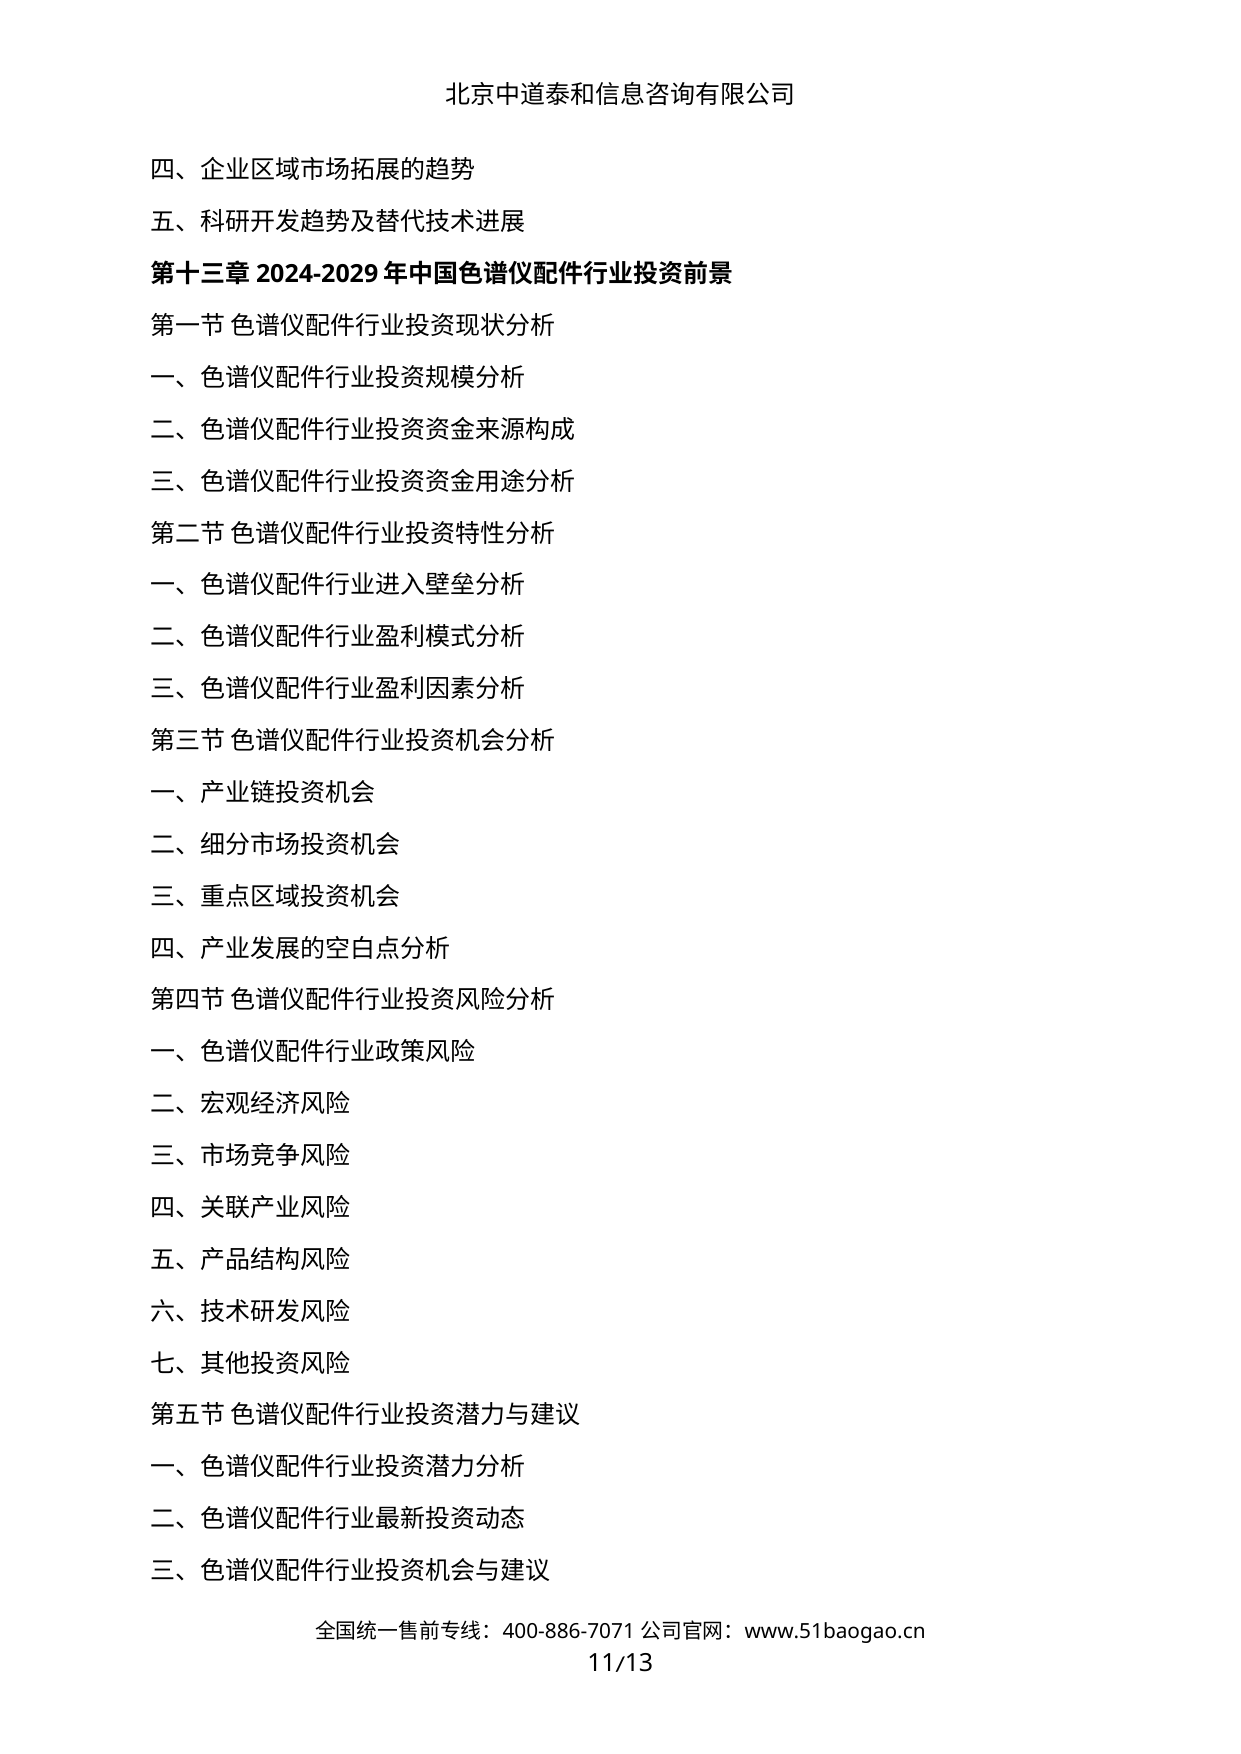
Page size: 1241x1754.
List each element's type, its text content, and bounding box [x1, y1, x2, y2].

text 七、其他投资风险 [150, 1343, 1090, 1379]
text 第一节 色谱仪配件行业投资现状分析 [150, 306, 1090, 342]
text 第三节 色谱仪配件行业投资机会分析 [150, 721, 1090, 757]
text 一、色谱仪配件行业进入壁垒分析 [150, 565, 1090, 601]
text 五、科研开发趋势及替代技术进展 [150, 202, 1090, 238]
text 三、重点区域投资机会 [150, 876, 1090, 912]
text 第四节 色谱仪配件行业投资风险分析 [150, 980, 1090, 1016]
text 四、企业区域市场拓展的趋势 [150, 150, 1090, 186]
text 一、色谱仪配件行业投资规模分析 [150, 357, 1090, 394]
text 一、色谱仪配件行业政策风险 [150, 1032, 1090, 1068]
text 五、产品结构风险 [150, 1239, 1090, 1276]
text 二、色谱仪配件行业最新投资动态 [150, 1499, 1090, 1535]
text 四、关联产业风险 [150, 1187, 1090, 1224]
text 二、细分市场投资机会 [150, 824, 1090, 861]
text 一、产业链投资机会 [150, 772, 1090, 809]
text 三、色谱仪配件行业投资机会与建议 [150, 1551, 1090, 1587]
text 第二节 色谱仪配件行业投资特性分析 [150, 513, 1090, 549]
text 一、色谱仪配件行业投资潜力分析 [150, 1447, 1090, 1483]
text 三、色谱仪配件行业投资资金用途分析 [150, 461, 1090, 497]
text 二、宏观经济风险 [150, 1084, 1090, 1120]
text 三、色谱仪配件行业盈利因素分析 [150, 669, 1090, 705]
text 二、色谱仪配件行业盈利模式分析 [150, 617, 1090, 653]
text 三、市场竞争风险 [150, 1136, 1090, 1172]
text 第十三章 2024-2029年中国色谱仪配件行业投资前景 [150, 254, 1090, 290]
text 六、技术研发风险 [150, 1291, 1090, 1327]
text 第五节 色谱仪配件行业投资潜力与建议 [150, 1395, 1090, 1431]
text 二、色谱仪配件行业投资资金来源构成 [150, 409, 1090, 446]
text 四、产业发展的空白点分析 [150, 928, 1090, 964]
